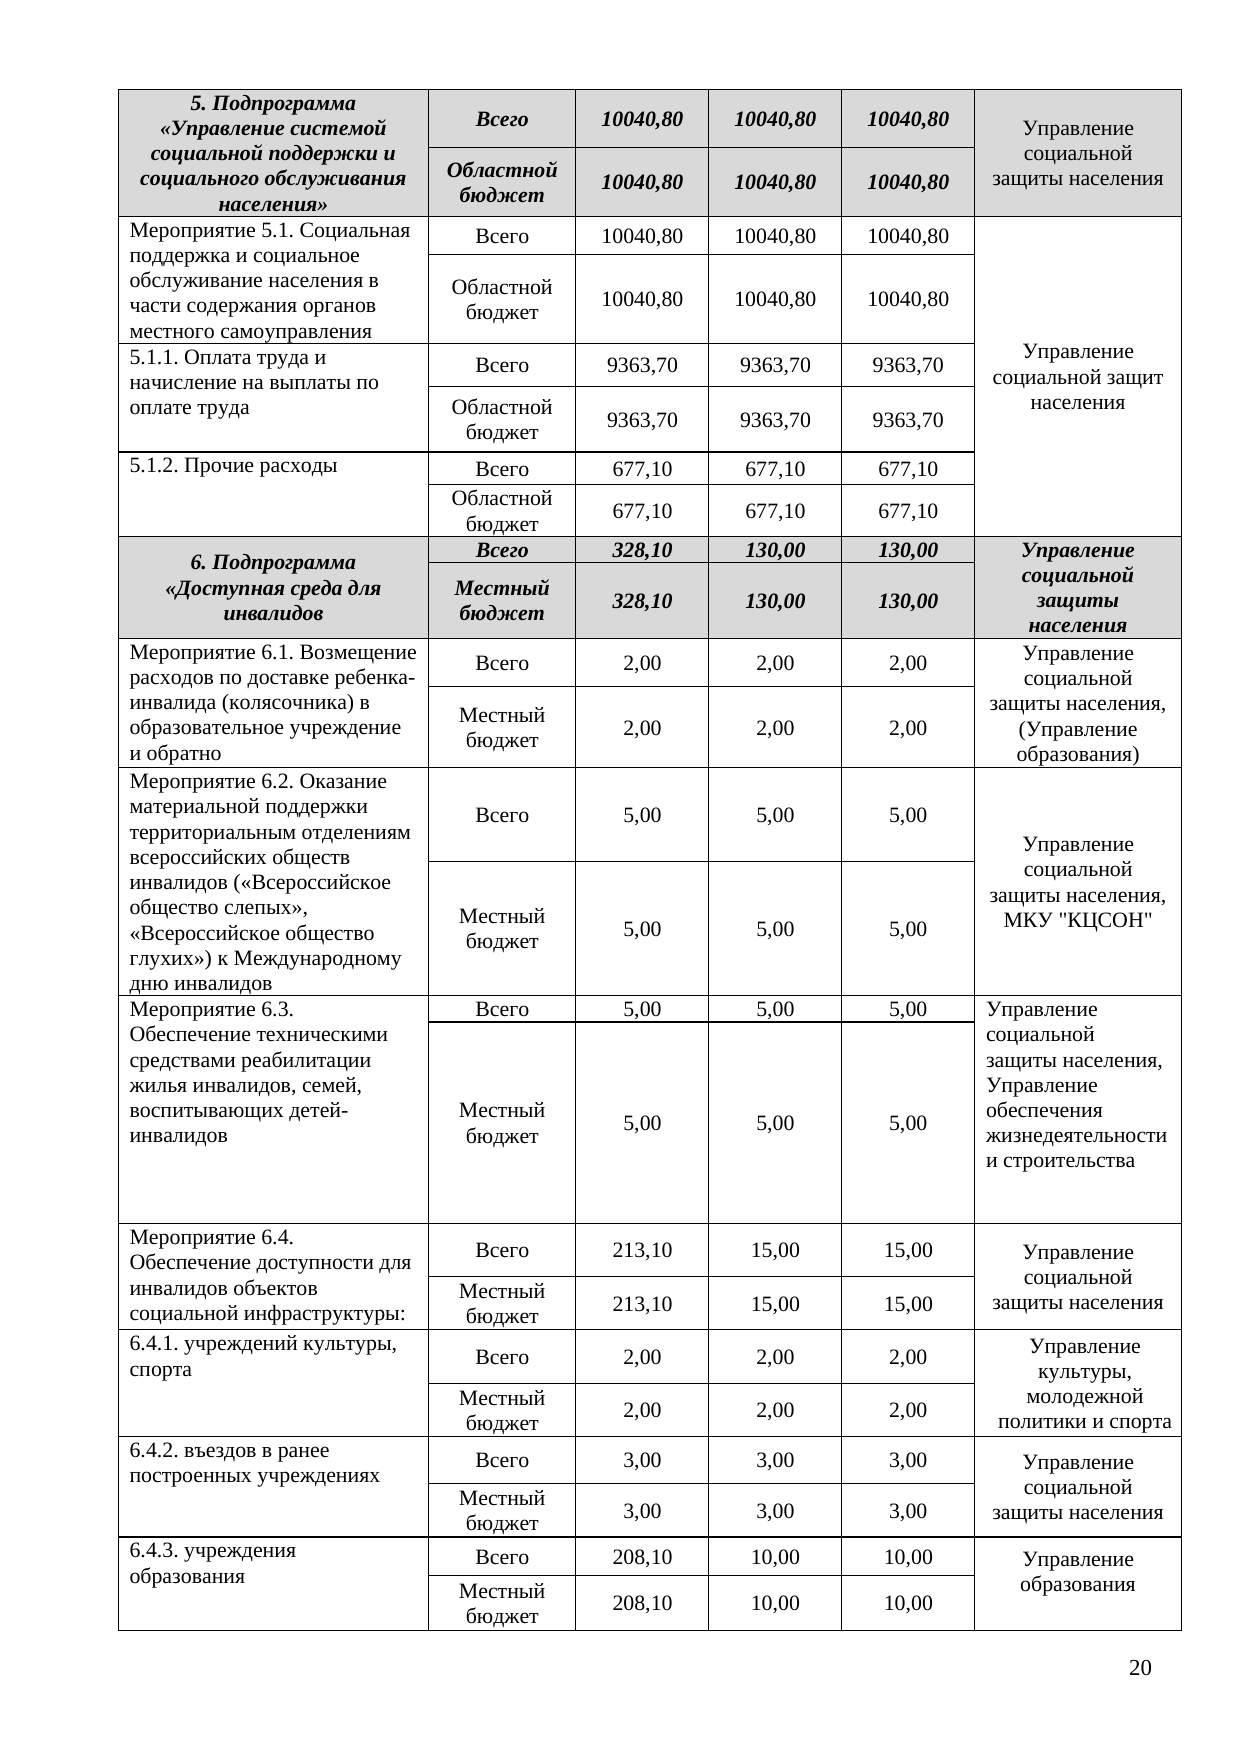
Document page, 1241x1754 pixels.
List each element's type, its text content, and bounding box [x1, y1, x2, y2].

table_cell Областной бюджет [429, 255, 575, 343]
table_cell Местный бюджет [429, 1576, 575, 1630]
table_cell 328,10 [576, 537, 708, 562]
table_cell 677,10 [576, 485, 708, 536]
table_cell 5,00 [709, 862, 841, 995]
table_cell 213,10 [576, 1224, 708, 1276]
table_cell Местный бюджет [429, 1484, 575, 1536]
table_cell 130,00 [709, 537, 841, 562]
table_cell Всего [429, 1538, 575, 1575]
table_cell Мероприятие 5.1. Социальная поддержка и социальное обслуживание населения в части содержания органов местного самоуправления [119, 217, 428, 343]
table_cell 10040,80 [576, 148, 708, 216]
table_cell 2,00 [709, 687, 841, 767]
table_cell Управление культуры, молодежной политики и спорта [975, 1330, 1181, 1436]
table_cell 5,00 [576, 768, 708, 861]
table_cell Управление социальной защиты населения [975, 90, 1181, 216]
table_cell 6.4.2. въездов в ранее построенных учреждениях [119, 1437, 428, 1536]
table_cell 5,00 [576, 862, 708, 995]
table_cell Местный бюджет [429, 862, 575, 995]
table_cell Всего [429, 639, 575, 686]
table_cell 677,10 [709, 485, 841, 536]
table_cell 10,00 [842, 1576, 974, 1630]
table_cell Местный бюджет [429, 687, 575, 767]
table_cell 208,10 [576, 1538, 708, 1575]
table_cell 2,00 [576, 687, 708, 767]
table_cell 3,00 [709, 1484, 841, 1536]
table_cell Местный бюджет [429, 1384, 575, 1436]
table_cell Всего [429, 996, 575, 1021]
table_cell Всего [429, 1224, 575, 1276]
table_cell 15,00 [709, 1224, 841, 1276]
table_cell Мероприятие 6.3. Обеспечение техническими средствами реабилитации жилья инвалидов, семей, воспитывающих детей-инвалидов [119, 996, 428, 1223]
table_cell 677,10 [842, 485, 974, 536]
table_cell Всего [429, 217, 575, 254]
table_cell 3,00 [576, 1484, 708, 1536]
table_cell 5,00 [842, 768, 974, 861]
table_cell Всего [429, 344, 575, 386]
table_cell Управление социальной защиты населения, (Управление образования) [975, 639, 1181, 767]
table_cell 2,00 [709, 1384, 841, 1436]
table_cell 10040,80 [709, 217, 841, 254]
table_cell 10040,80 [709, 148, 841, 216]
table_cell 3,00 [709, 1437, 841, 1483]
table_cell 677,10 [709, 453, 841, 484]
table_cell 10040,80 [842, 255, 974, 343]
table_cell 2,00 [576, 1330, 708, 1383]
table_cell Всего [429, 768, 575, 861]
table_cell 208,10 [576, 1576, 708, 1630]
table_cell Управление социальной защит населения [975, 217, 1181, 536]
table_cell Местный бюджет [429, 563, 575, 638]
table_cell 3,00 [842, 1484, 974, 1536]
table_cell 5. Подпрограмма «Управление системой социальной поддержки и социального обслуживания населения» [119, 90, 428, 216]
table_cell 15,00 [842, 1277, 974, 1329]
table_cell 10,00 [709, 1538, 841, 1575]
table_cell 2,00 [576, 1384, 708, 1436]
table_cell 15,00 [709, 1277, 841, 1329]
table_cell 5,00 [842, 862, 974, 995]
table_cell Управление социальной защиты населения, МКУ "КЦСОН" [975, 768, 1181, 995]
table_cell 9363,70 [842, 344, 974, 386]
table_cell 6.4.1. учреждений культуры, спорта [119, 1330, 428, 1436]
table_cell 130,00 [709, 563, 841, 638]
table_cell 2,00 [709, 1330, 841, 1383]
table_cell 6. Подпрограмма «Доступная среда для инвалидов [119, 537, 428, 638]
table_cell 130,00 [842, 537, 974, 562]
table_cell 2,00 [709, 639, 841, 686]
table_cell Управление социальной защиты населения [975, 537, 1181, 638]
table_cell 10040,80 [842, 217, 974, 254]
table_cell Всего [429, 90, 575, 147]
table_cell Управление социальной защиты населения [975, 1437, 1181, 1536]
table_cell Управление социальной защиты населения [975, 1224, 1181, 1329]
table_cell 5,00 [576, 1023, 708, 1223]
table_cell 10040,80 [576, 217, 708, 254]
table_cell 5,00 [709, 768, 841, 861]
table_cell 9363,70 [709, 344, 841, 386]
table_cell 9363,70 [709, 387, 841, 451]
table_cell 10,00 [842, 1538, 974, 1575]
table_cell 10040,80 [842, 90, 974, 147]
table_cell 5.1.1. Оплата труда и начисление на выплаты по оплате труда [119, 344, 428, 451]
table_cell 10,00 [709, 1576, 841, 1630]
table_cell 15,00 [842, 1224, 974, 1276]
table_cell 9363,70 [576, 344, 708, 386]
table_cell Управление социальной защиты населения, Управление обеспечения жизнедеятельности и строительства [975, 996, 1181, 1223]
table_cell 5,00 [576, 996, 708, 1021]
table_cell Мероприятие 6.2. Оказание материальной поддержки территориальным отделениям всероссийских обществ инвалидов («Всероссийское общество слепых», «Всероссийское общество глухих») к Международному дню инвалидов [119, 768, 428, 995]
table_cell 677,10 [842, 453, 974, 484]
table_cell 5,00 [842, 996, 974, 1021]
table_cell 6.4.3. учреждения образования [119, 1538, 428, 1630]
table_cell 677,10 [576, 453, 708, 484]
table_cell 5,00 [709, 1023, 841, 1223]
table_cell 5.1.2. Прочие расходы [119, 453, 428, 536]
table_cell 5,00 [842, 1023, 974, 1223]
table_cell 10040,80 [576, 255, 708, 343]
table_cell 10040,80 [576, 90, 708, 147]
table_cell Мероприятие 6.1. Возмещение расходов по доставке ребенка-инвалида (колясочника) в образовательное учреждение и обратно [119, 639, 428, 767]
table_cell 3,00 [576, 1437, 708, 1483]
table_cell 10040,80 [709, 90, 841, 147]
table_cell Областной бюджет [429, 148, 575, 216]
table_cell 2,00 [842, 639, 974, 686]
table_cell 2,00 [576, 639, 708, 686]
table_cell Местный бюджет [429, 1023, 575, 1223]
table_cell 130,00 [842, 563, 974, 638]
table_cell Местный бюджет [429, 1277, 575, 1329]
table_cell Всего [429, 453, 575, 484]
table_cell 2,00 [842, 1384, 974, 1436]
table_cell 2,00 [842, 1330, 974, 1383]
table_cell 328,10 [576, 563, 708, 638]
table_cell 2,00 [842, 687, 974, 767]
table_cell 10040,80 [842, 148, 974, 216]
table_cell Мероприятие 6.4. Обеспечение доступности для инвалидов объектов социальной инфраструктуры: [119, 1224, 428, 1329]
table_cell 9363,70 [842, 387, 974, 451]
table_cell Всего [429, 537, 575, 562]
table_cell Управление образования [975, 1538, 1181, 1630]
table_cell 3,00 [842, 1437, 974, 1483]
table_cell Всего [429, 1330, 575, 1383]
table_cell Всего [429, 1437, 575, 1483]
table_cell Областной бюджет [429, 485, 575, 536]
table_cell Областной бюджет [429, 387, 575, 451]
table_cell 5,00 [709, 996, 841, 1021]
table_cell 213,10 [576, 1277, 708, 1329]
table_cell 9363,70 [576, 387, 708, 451]
table_cell 10040,80 [709, 255, 841, 343]
